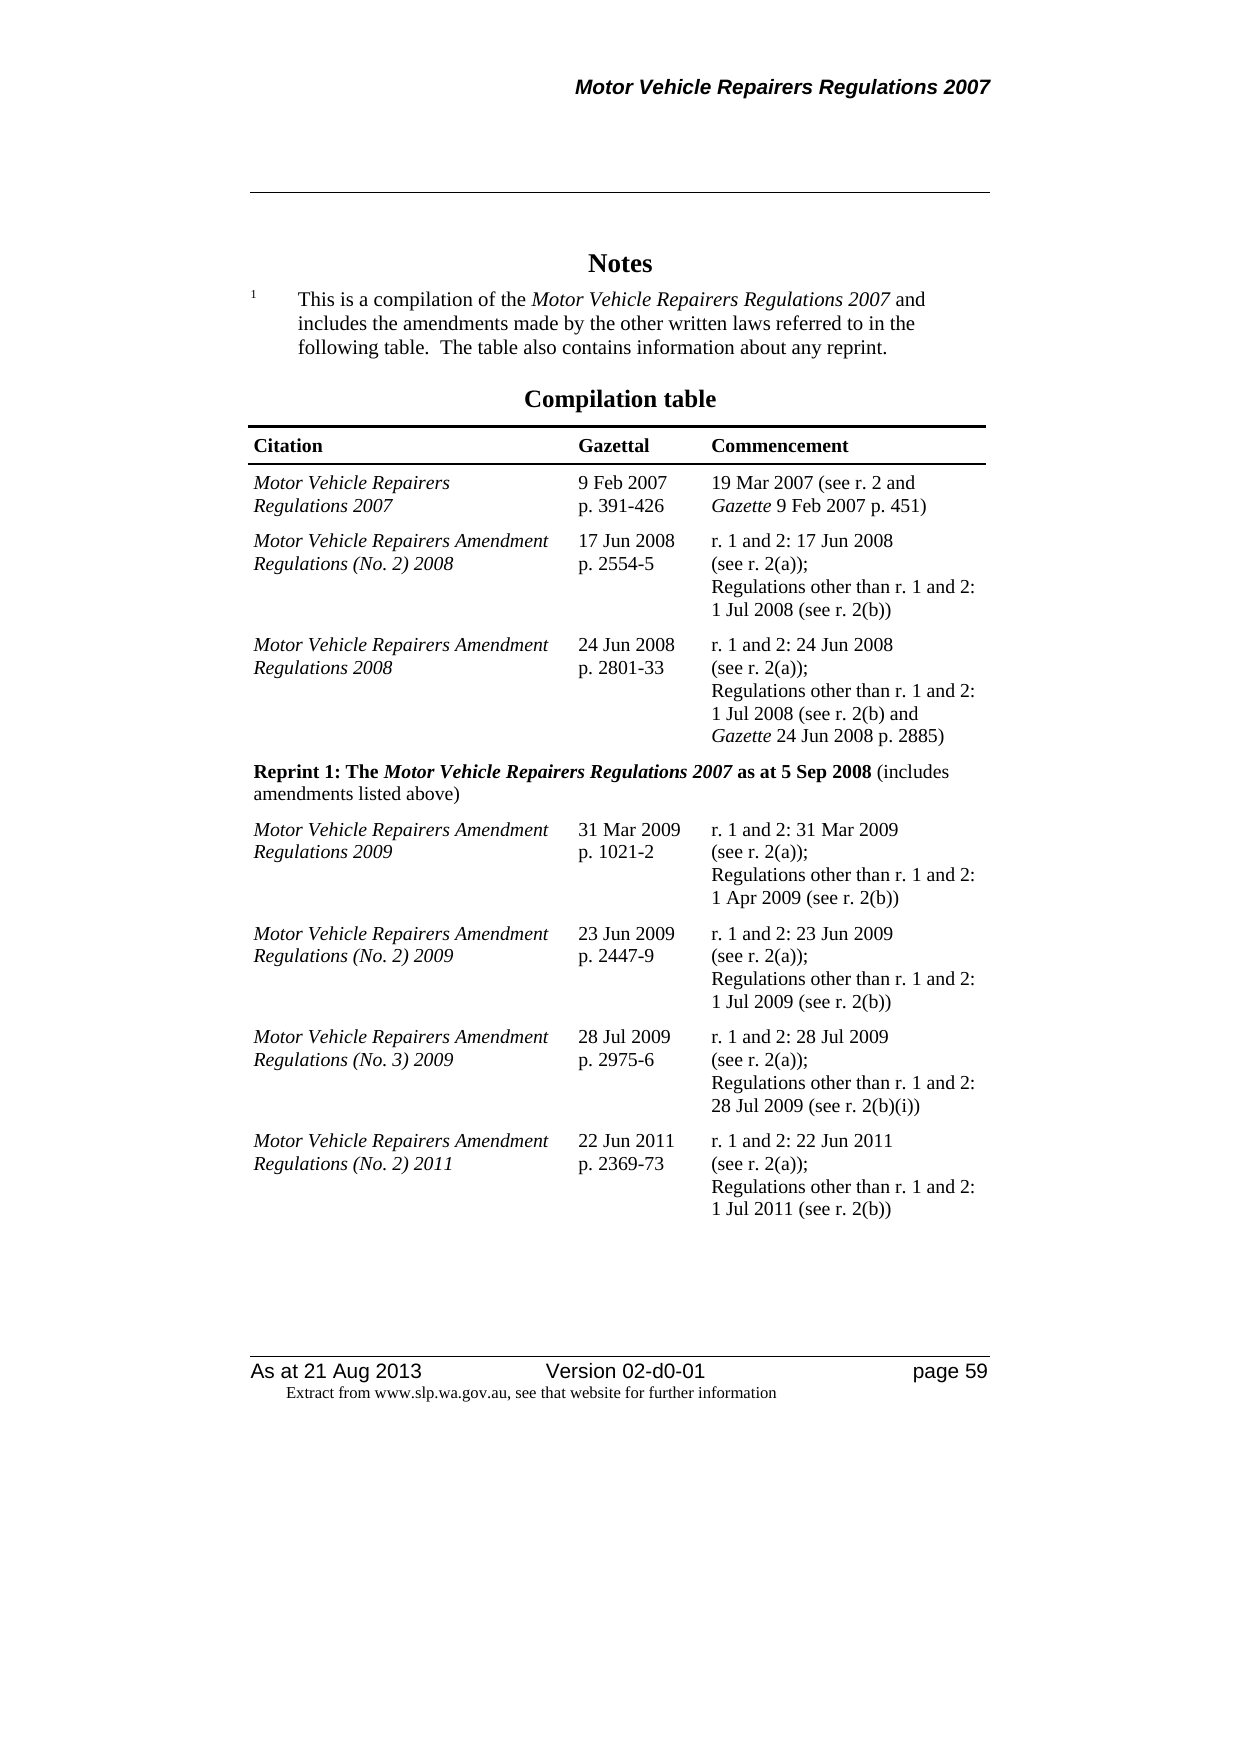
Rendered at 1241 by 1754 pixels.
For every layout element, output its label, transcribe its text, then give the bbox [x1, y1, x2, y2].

table_cell Motor Vehicle Repairers Regulations 2007 [248, 465, 572, 523]
table_header Citation [248, 428, 572, 463]
text 1 This is a compilation of the Motor Vehicle Repairers Regulations 2007 and includes the amendments made by the other written laws referred to in the following table. The table also contains information about any reprint. [250, 287, 990, 359]
table_cell r. 1 and 2: 17 Jun 2008 (see r. 2(a)); Regulations other than r. 1 and 2: 1 Jul 2008 (see r. 2(b)) [705, 523, 986, 627]
table_cell Motor Vehicle Repairers Amendment Regulations 2008 [248, 627, 572, 753]
table_cell r. 1 and 2: 28 Jul 2009 (see r. 2(a)); Regulations other than r. 1 and 2: 28 Jul 2009 (see r. 2(b)(i)) [705, 1019, 986, 1123]
table_header Commencement [705, 428, 986, 463]
table_cell r. 1 and 2: 22 Jun 2011 (see r. 2(a)); Regulations other than r. 1 and 2: 1 Jul 2011 (see r. 2(b)) [705, 1123, 986, 1226]
table_cell 31 Mar 2009 p. 1021-2 [572, 811, 705, 915]
table_cell r. 1 and 2: 31 Mar 2009 (see r. 2(a)); Regulations other than r. 1 and 2: 1 Apr 2009 (see r. 2(b)) [705, 811, 986, 915]
table_cell Reprint 1: The Motor Vehicle Repairers Regulations 2007 as at 5 Sep 2008 (includes amendments listed above) [248, 753, 986, 811]
table_cell 22 Jun 2011 p. 2369-73 [572, 1123, 705, 1226]
table_cell 17 Jun 2008 p. 2554-5 [572, 523, 705, 627]
table_cell Motor Vehicle Repairers Amendment Regulations (No. 3) 2009 [248, 1019, 572, 1123]
subtitle Notes [250, 247, 990, 279]
table_cell Motor Vehicle Repairers Amendment Regulations (No. 2) 2009 [248, 915, 572, 1019]
table_cell Motor Vehicle Repairers Amendment Regulations 2009 [248, 811, 572, 915]
table_cell 19 Mar 2007 (see r. 2 and Gazette 9 Feb 2007 p. 451) [705, 465, 986, 523]
table_cell Motor Vehicle Repairers Amendment Regulations (No. 2) 2011 [248, 1123, 572, 1226]
table_cell 23 Jun 2009 p. 2447-9 [572, 915, 705, 1019]
table_cell 9 Feb 2007 p. 391-426 [572, 465, 705, 523]
subtitle Compilation table [250, 384, 990, 413]
table_cell r. 1 and 2: 24 Jun 2008 (see r. 2(a)); Regulations other than r. 1 and 2: 1 Jul 2008 (see r. 2(b) and Gazette 24 Jun 2008 p. 2885) [705, 627, 986, 753]
table_cell 24 Jun 2008 p. 2801-33 [572, 627, 705, 753]
table_cell r. 1 and 2: 23 Jun 2009 (see r. 2(a)); Regulations other than r. 1 and 2: 1 Jul 2009 (see r. 2(b)) [705, 915, 986, 1019]
table_cell Motor Vehicle Repairers Amendment Regulations (No. 2) 2008 [248, 523, 572, 627]
table_cell 28 Jul 2009 p. 2975-6 [572, 1019, 705, 1123]
table_header Gazettal [572, 428, 705, 463]
